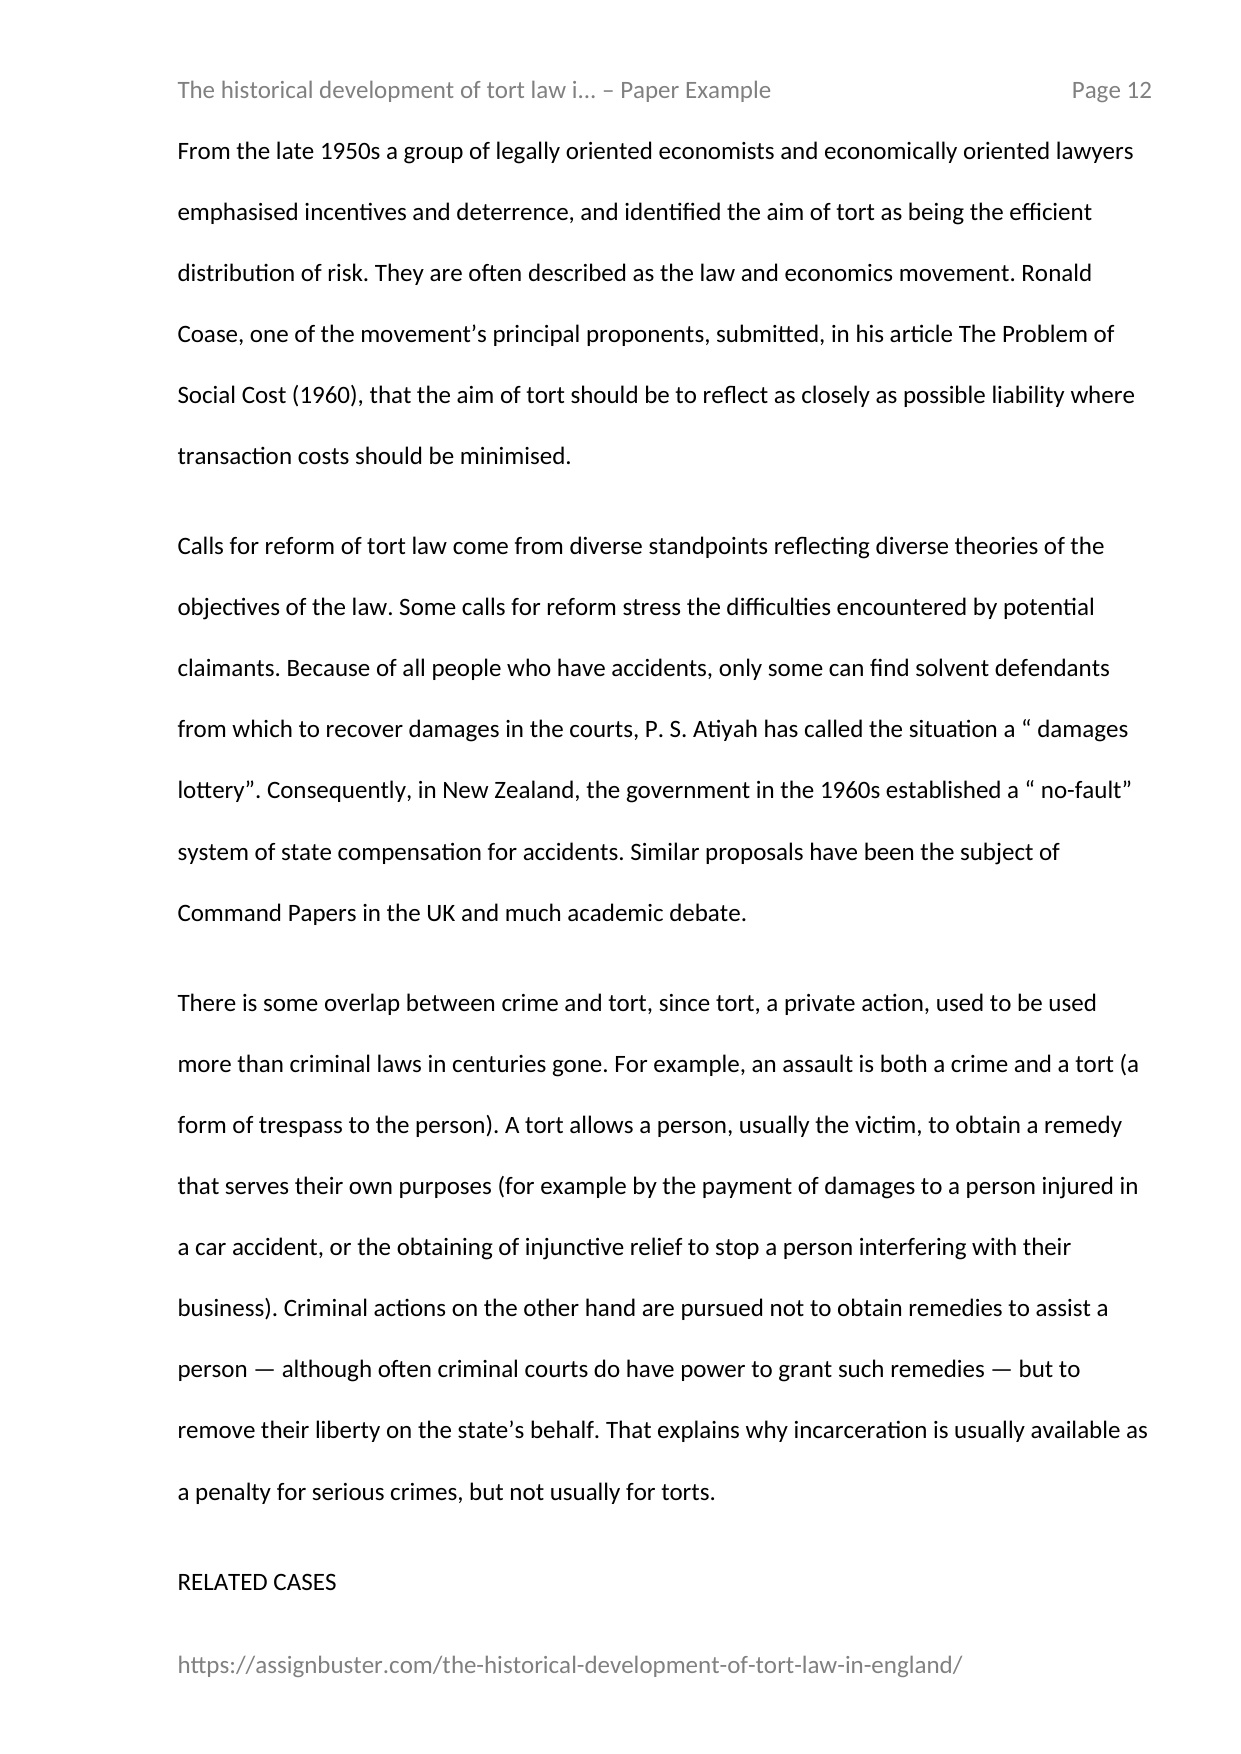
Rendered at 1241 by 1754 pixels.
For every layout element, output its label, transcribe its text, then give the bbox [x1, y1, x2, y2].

text Calls for reform of tort law come from diverse standpoints reflecting diverse theories of the objectives of the law. Some calls for reform stress the difficulties encountered by potential claimants. Because of all people who have accidents, only some can find solvent defendants from which to recover damages in the courts, P. S. Atiyah has called the situation a “ damages lottery”. Consequently, in New Zealand, the government in the 1960s established a “ no-fault” system of state compensation for accidents. Similar proposals have been the subject of Command Papers in the UK and much academic debate. [177, 531, 1152, 927]
text RELATED CASES [177, 1566, 1152, 1597]
text From the late 1950s a group of legally oriented economists and economically oriented lawyers emphasised incentives and deterrence, and identified the aim of tort as being the efficient distribution of risk. They are often described as the law and economics movement. Ronald Coase, one of the movement’s principal proponents, submitted, in his article The Problem of Social Cost (1960), that the aim of tort should be to reflect as closely as possible liability where transaction costs should be minimised. [177, 135, 1152, 471]
text There is some overlap between crime and tort, since tort, a private action, used to be used more than criminal laws in centuries gone. For example, an assault is both a crime and a tort (a form of trespass to the person). A tort allows a person, usually the victim, to obtain a remedy that serves their own purposes (for example by the payment of damages to a person injured in a car accident, or the obtaining of injunctive relief to stop a person interfering with their business). Criminal actions on the other hand are pursued not to obtain remedies to assist a person — although often criminal courts do have power to grant such remedies — but to remove their liberty on the state’s behalf. That explains why incarceration is usually available as a penalty for serious crimes, but not usually for torts. [177, 987, 1152, 1506]
